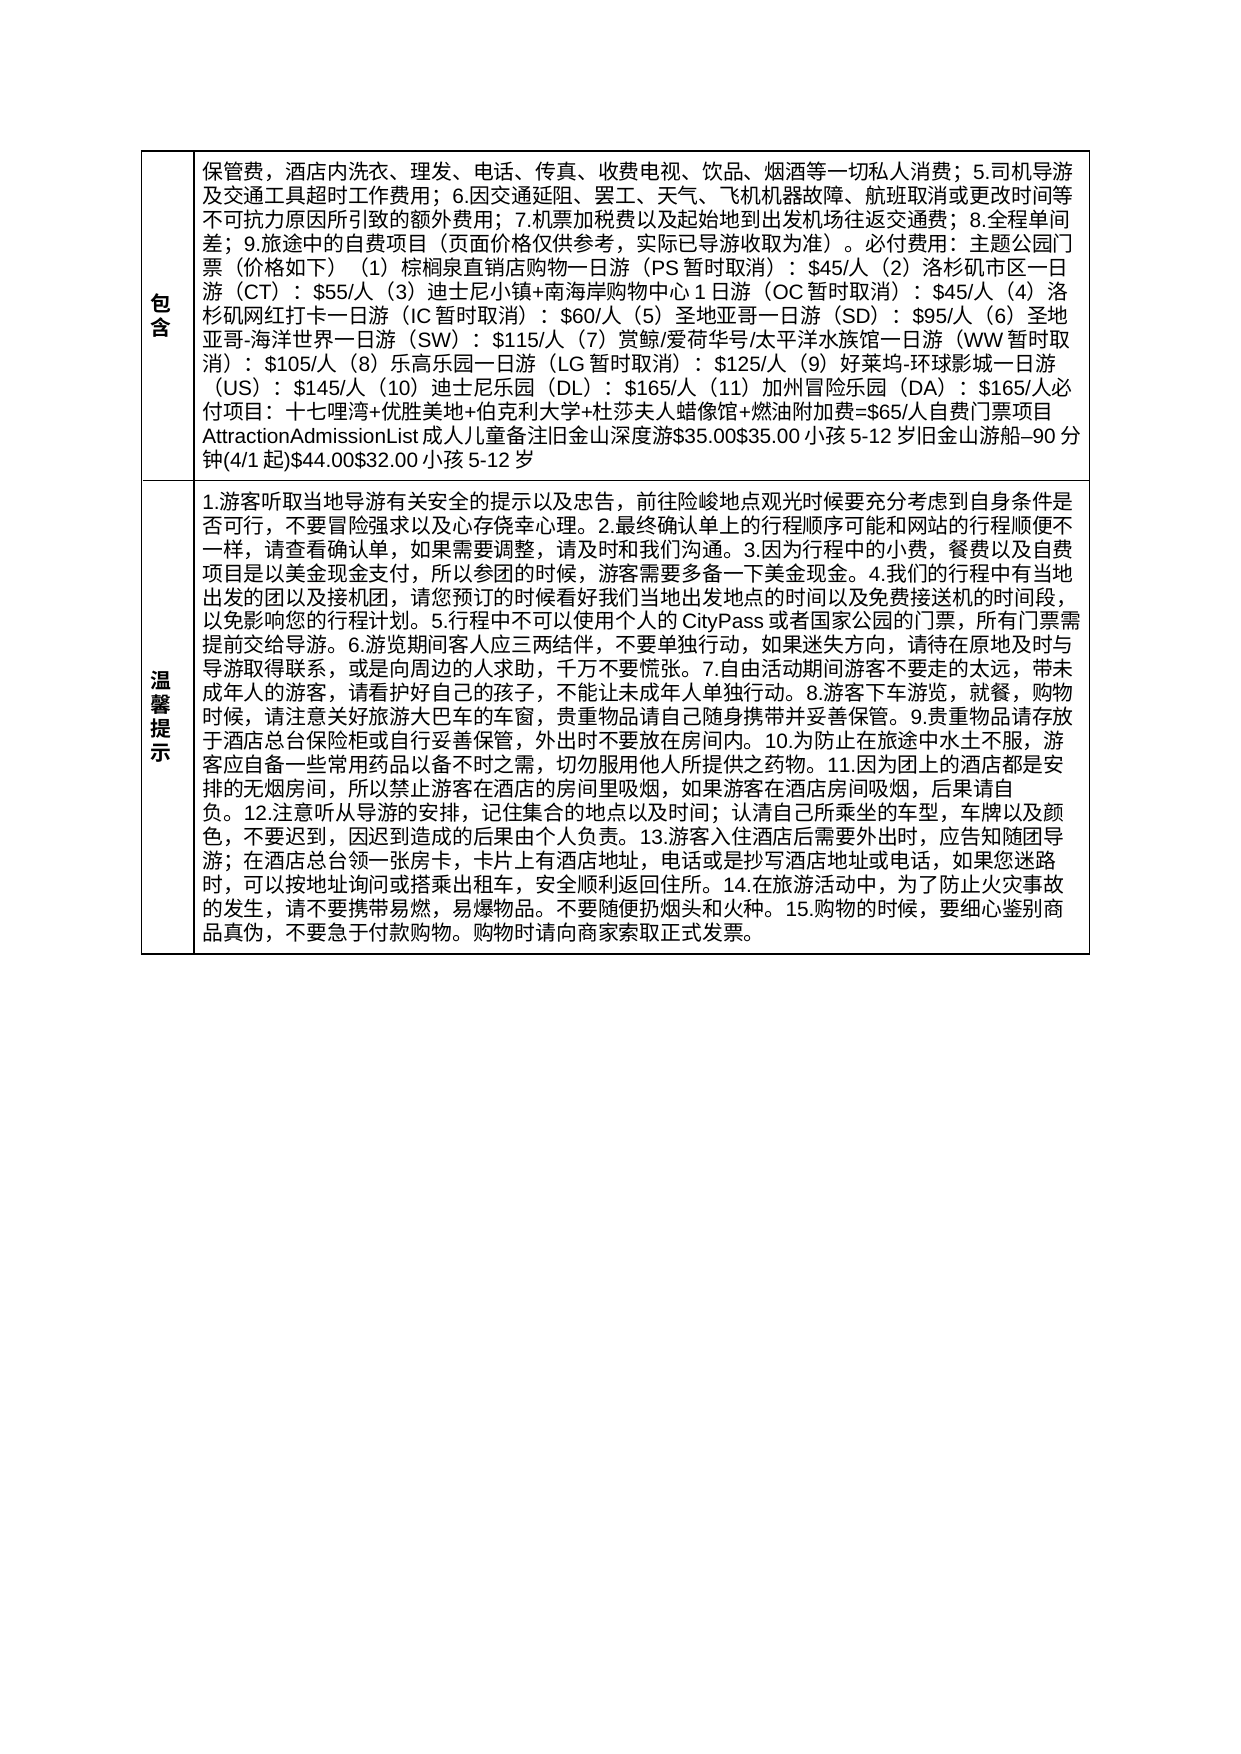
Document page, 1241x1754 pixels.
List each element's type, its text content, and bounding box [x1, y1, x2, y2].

table_cell 费用不包含 [142, 152, 193, 480]
table_cell 温馨提示 [142, 481, 193, 953]
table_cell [195, 152, 1089, 480]
table_cell 1.游客听取当地导游有关安全的提示以及忠告，前往险峻地点观光时候要充分考虑到自身条件是否可行，不要冒险强求以及心存侥幸心理。2.最终确认单上的行程顺序可能和网站的行程顺便不一样，请查看确认单，如果需要调整，请及时和我们沟通。3.因为行程中的小费，餐费以及自费项目是以美金现金支付，所以参团的时候，游客需要多备一下美金现金。4.我们的行程中有当地出发的团以及接机团，请您预订的时候看好我们当地出发地点的时间以及免费接送机的时间段，以免影响您的行程计划。5.行程中不可以使用个人的CityPass或者国家公园的门票，所有门票需提前交给导游。6.游览期间客人应三两结伴，不要单独行动，如果迷失方向，请待在原地及时与导游取得联系，或是向周边的人求助，千万不要慌张。7.自由活动期间游客不要走的太远，带未成年人的游客，请看护好自己的孩子，不能让未成年人单独行动。8.游客下车游览，就餐，购物时候，请注意关好旅游大巴车的车窗，贵重物品请自己随身携带并妥善保管。9.贵重物品请存放于酒店总台保险柜或自行妥善保管，外出时不要放在房间内。10.为防止在旅途中水土不服，游客应自备一些常用药品以备不时之需，切勿服用他人所提供之药物。11.因为团上的酒店都是安排的无烟房间，所以禁止游客在酒店的房间里吸烟，如果游客在酒店房间吸烟，后果请自负。12.注意听从导游的安排，记住集合的地点以及时间；认清自己所乘坐的车型，车牌以及颜色，不要迟到，因迟到造成的后果由个人负责。13.游客入住酒店后需要外出时，应告知随团导游；在酒店总台领一张房卡，卡片上有酒店地址，电话或是抄写酒店地址或电话，如果您迷路时，可以按地址询问或搭乘出租车，安全顺利返回住所。14.在旅游活动中，为了防止火灾事故的发生，请不要携带易燃，易爆物品。不要随便扔烟头和火种。15.购物的时候，要细心鉴别商品真伪，不要急于付款购物。购物时请向商家索取正式发票。 [195, 481, 1089, 953]
